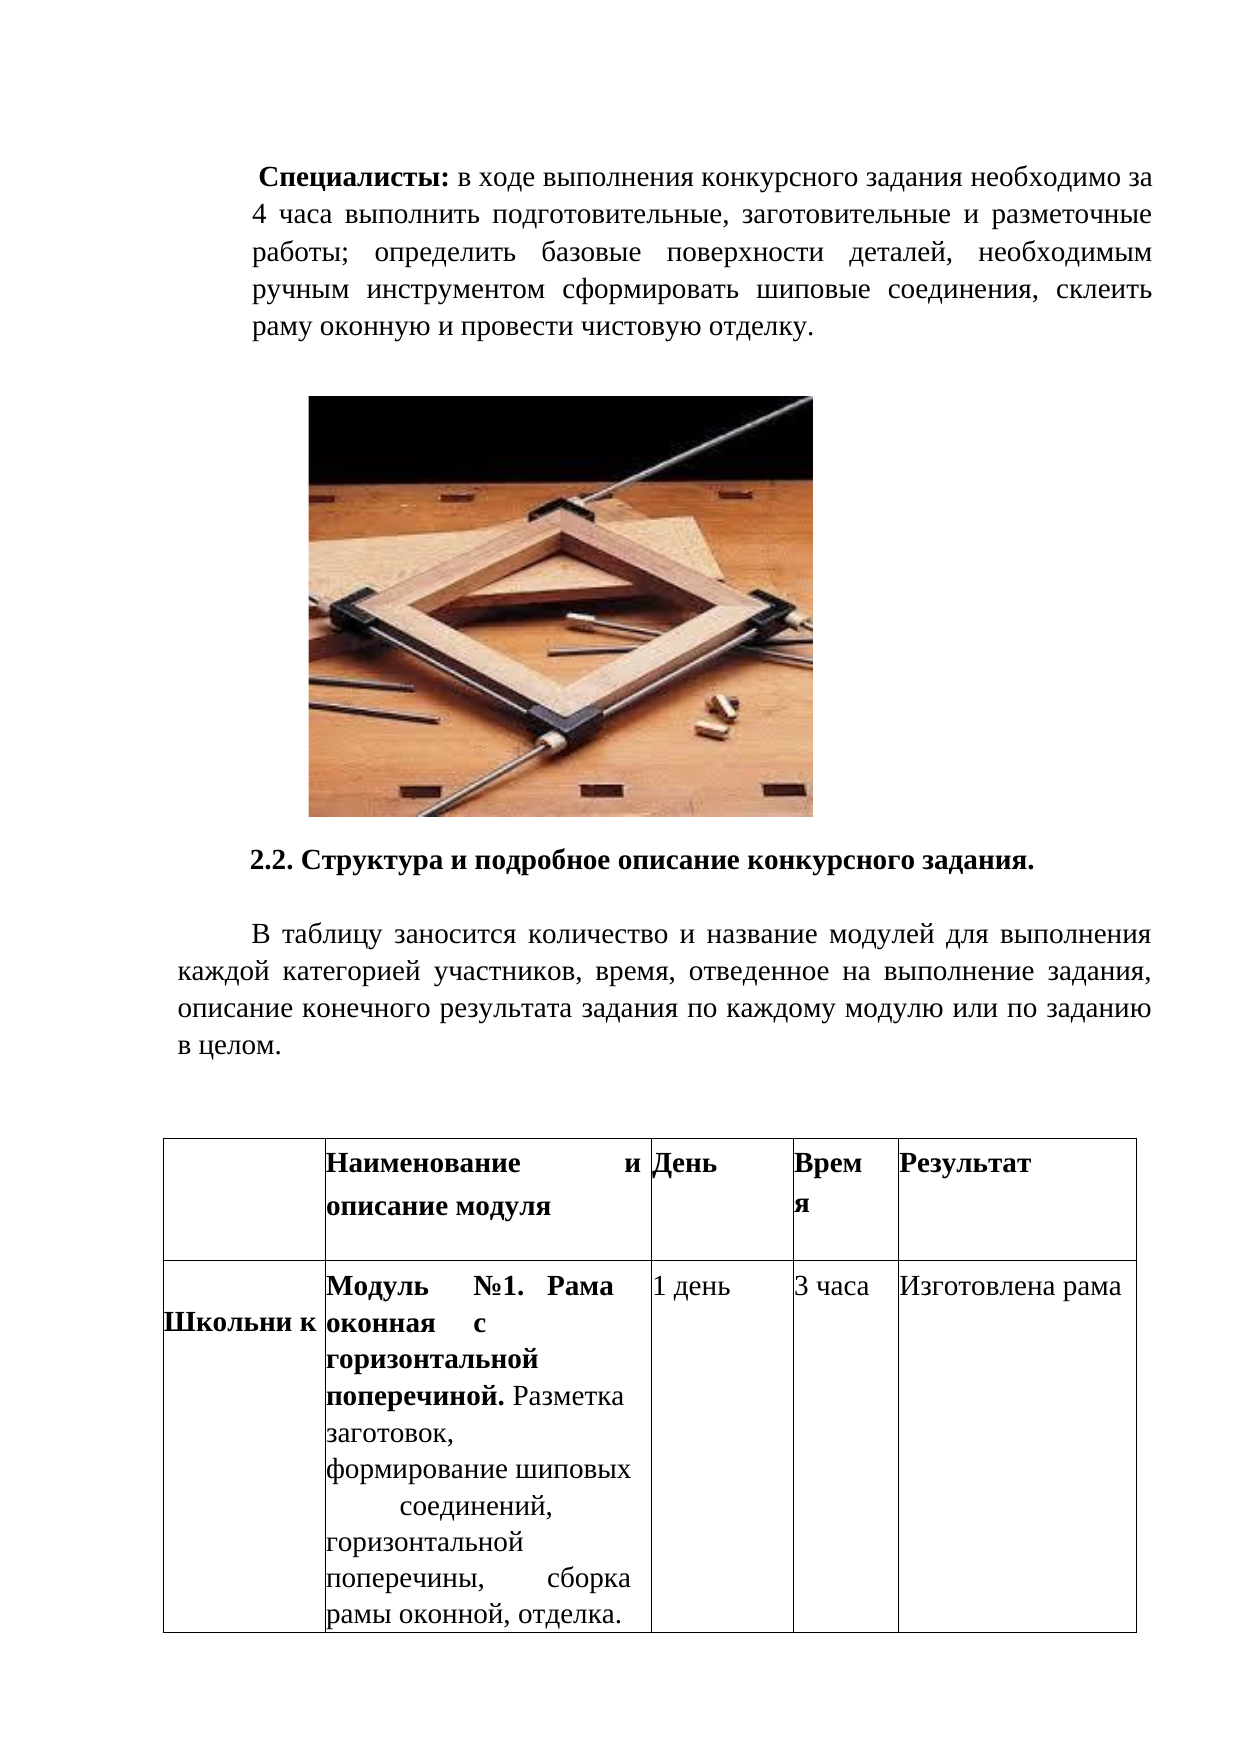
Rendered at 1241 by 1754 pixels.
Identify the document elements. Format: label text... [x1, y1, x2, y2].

text В таблицу заносится количество и название модулей для выполнения каждой категорией участников, время, отведенное на выполнение задания, описание конечного результата задания по каждому модулю или по заданию в целом. [177, 916, 1153, 1061]
table_header [164, 1139, 325, 1260]
table_cell Модуль №1. Рама оконная с горизонтальной поперечиной. Разметка заготовок, формирование шиповых соединений, горизонтальной поперечины, сборка рамы оконной, отделка. [326, 1261, 651, 1632]
table_header Наименование и описание модуля [326, 1139, 651, 1260]
table_cell Изготовлена рама [899, 1261, 1136, 1632]
table_cell Школьни к [164, 1261, 325, 1632]
table_cell 1 день [652, 1261, 793, 1632]
table_header Результат [899, 1139, 1136, 1260]
text 2.2. Структура и подробное описание конкурсного задания. [249, 842, 1157, 876]
text Специалисты: в ходе выполнения конкурсного задания необходимо за 4 часа выполнить подготовительные, заготовительные и разметочные работы; определить базовые поверхности деталей, необходимым ручным инструментом сформировать шиповые соединения, склеить раму оконную и провести чистовую отделку. [251, 159, 1153, 342]
table_header Врем я [794, 1139, 898, 1260]
table_cell 3 часа [794, 1261, 898, 1632]
table_header День [652, 1139, 793, 1260]
picture [308, 396, 813, 817]
